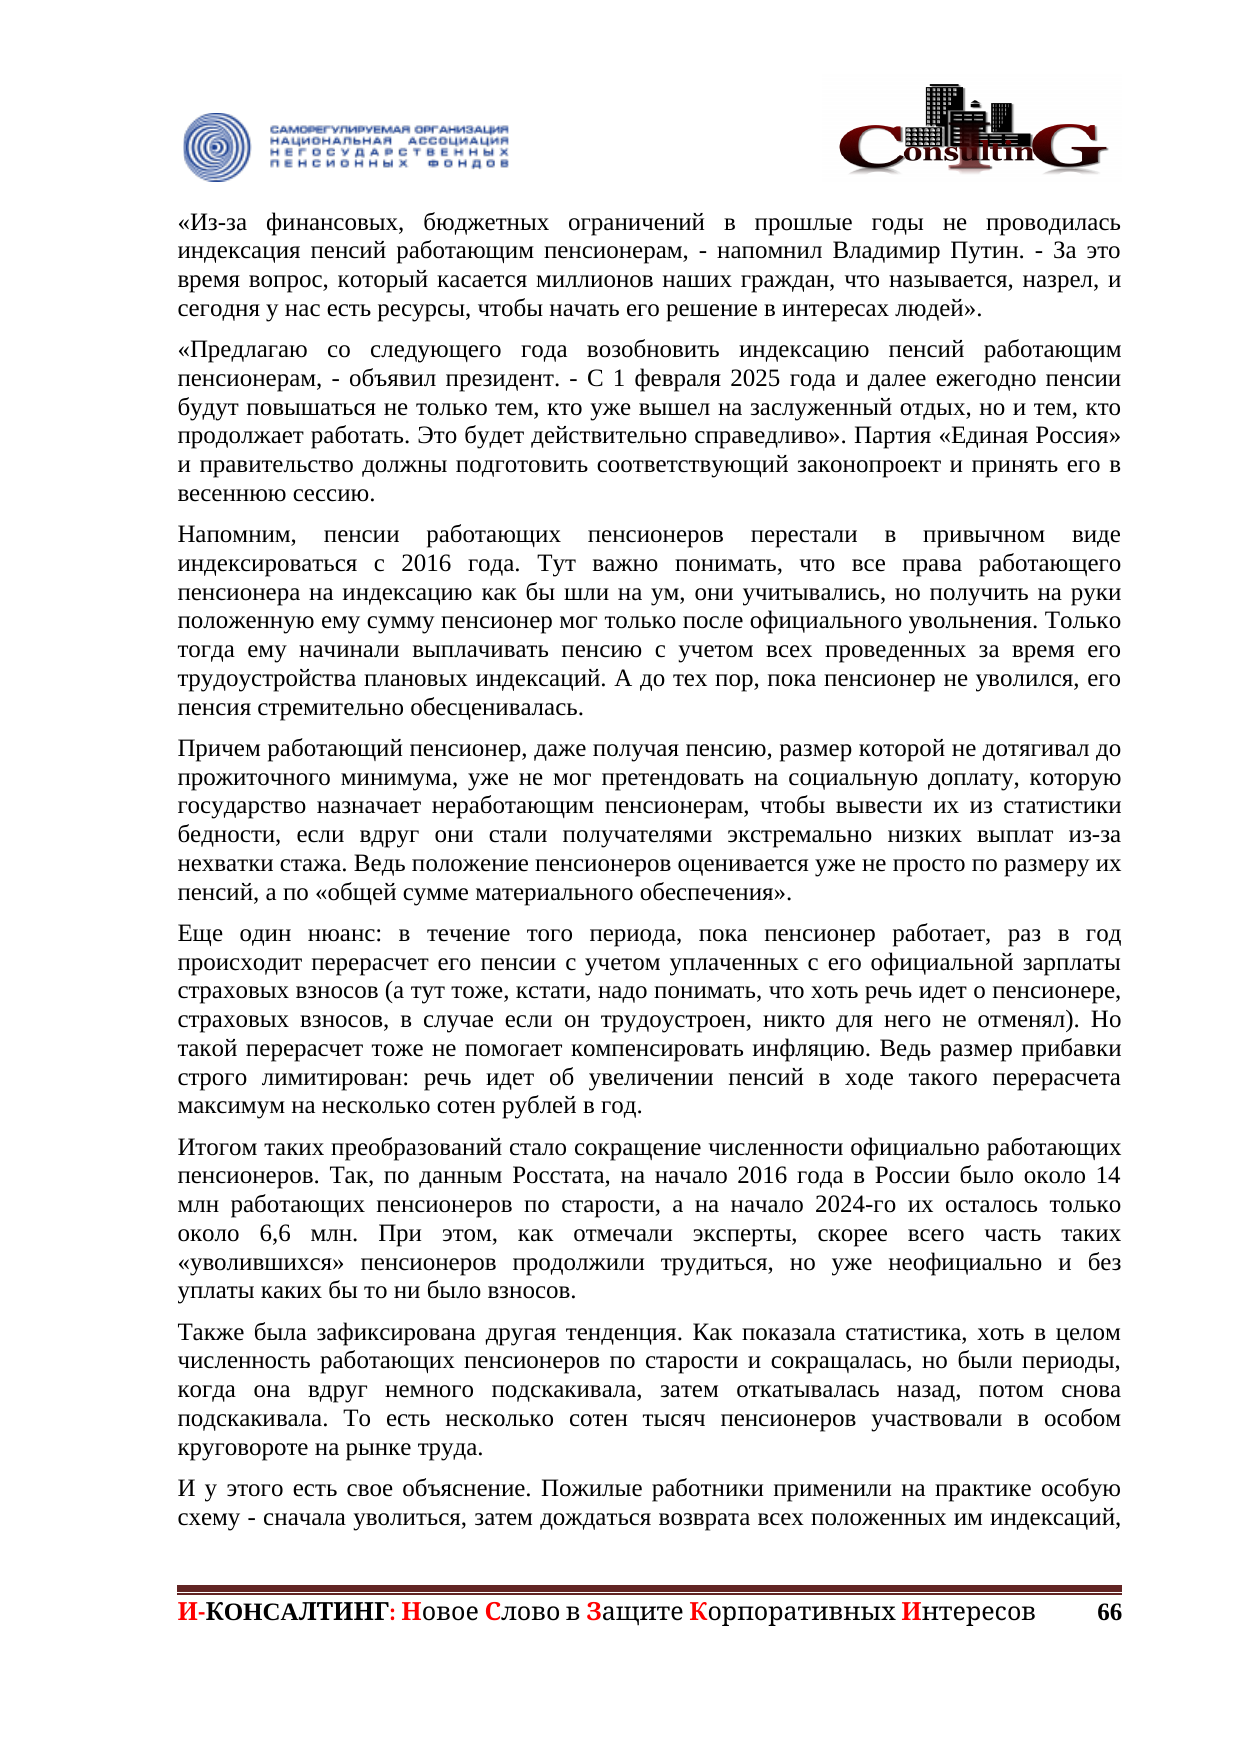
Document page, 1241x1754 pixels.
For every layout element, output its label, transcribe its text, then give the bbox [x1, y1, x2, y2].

text Причем работающий пенсионер, даже получая пенсию, размер которой не дотягивал до прожиточного минимума, уже не мог претендовать на социальную доплату, которую государство назначает неработающим пенсионерам, чтобы вывести их из статистики бедности, если вдруг они стали получателями экстремально низких выплат из-за нехватки стажа. Ведь положение пенсионеров оценивается уже не просто по размеру их пенсий, а по «общей сумме материального обеспечения». [177, 733, 1122, 906]
text «Из-за финансовых, бюджетных ограничений в прошлые годы не проводилась индексация пенсий работающим пенсионерам, - напомнил Владимир Путин. - За это время вопрос, который касается миллионов наших граждан, что называется, назрел, и сегодня у нас есть ресурсы, чтобы начать его решение в интересах людей». [177, 207, 1122, 322]
text Еще один нюанс: в течение того периода, пока пенсионер работает, раз в год происходит перерасчет его пенсии с учетом уплаченных с его официальной зарплаты страховых взносов (а тут тоже, кстати, надо понимать, что хоть речь идет о пенсионере, страховых взносов, в случае если он трудоустроен, никто для него не отменял). Но такой перерасчет тоже не помогает компенсировать инфляцию. Ведь размер прибавки строго лимитирован: речь идет об увеличении пенсий в ходе такого перерасчета максимум на несколько сотен рублей в год. [177, 918, 1122, 1119]
text «Предлагаю со следующего года возобновить индексацию пенсий работающим пенсионерам, - объявил президент. - С 1 февраля 2025 года и далее ежегодно пенсии будут повышаться не только тем, кто уже вышел на заслуженный отдых, но и тем, кто продолжает работать. Это будет действительно справедливо». Партия «Единая Россия» и правительство должны подготовить соответствующий законопроект и принять его в весеннюю сессию. [177, 334, 1122, 507]
text Также была зафиксирована другая тенденция. Как показала статистика, хоть в целом численность работающих пенсионеров по старости и сокращалась, но были периоды, когда она вдруг немного подскакивала, затем откатывалась назад, потом снова подскакивала. То есть несколько сотен тысяч пенсионеров участвовали в особом круговороте на рынке труда. [177, 1317, 1122, 1461]
picture [822, 73, 1123, 182]
text Напомним, пенсии работающих пенсионеров перестали в привычном виде индексироваться с 2016 года. Тут важно понимать, что все права работающего пенсионера на индексацию как бы шли на ум, они учитывались, но получить на руки положенную ему сумму пенсионер мог только после официального увольнения. Только тогда ему начинали выплачивать пенсию с учетом всех проведенных за время его трудоустройства плановых индексаций. А до тех пор, пока пенсионер не уволился, его пенсия стремительно обесценивалась. [177, 519, 1122, 721]
picture [183, 113, 509, 182]
text Итогом таких преобразований стало сокращение численности официально работающих пенсионеров. Так, по данным Росстата, на начало 2016 года в России было около 14 млн работающих пенсионеров по старости, а на начало 2024-го их осталось только около 6,6 млн. При этом, как отмечали эксперты, скорее всего часть таких «уволившихся» пенсионеров продолжили трудиться, но уже неофициально и без уплаты каких бы то ни было взносов. [177, 1132, 1122, 1304]
